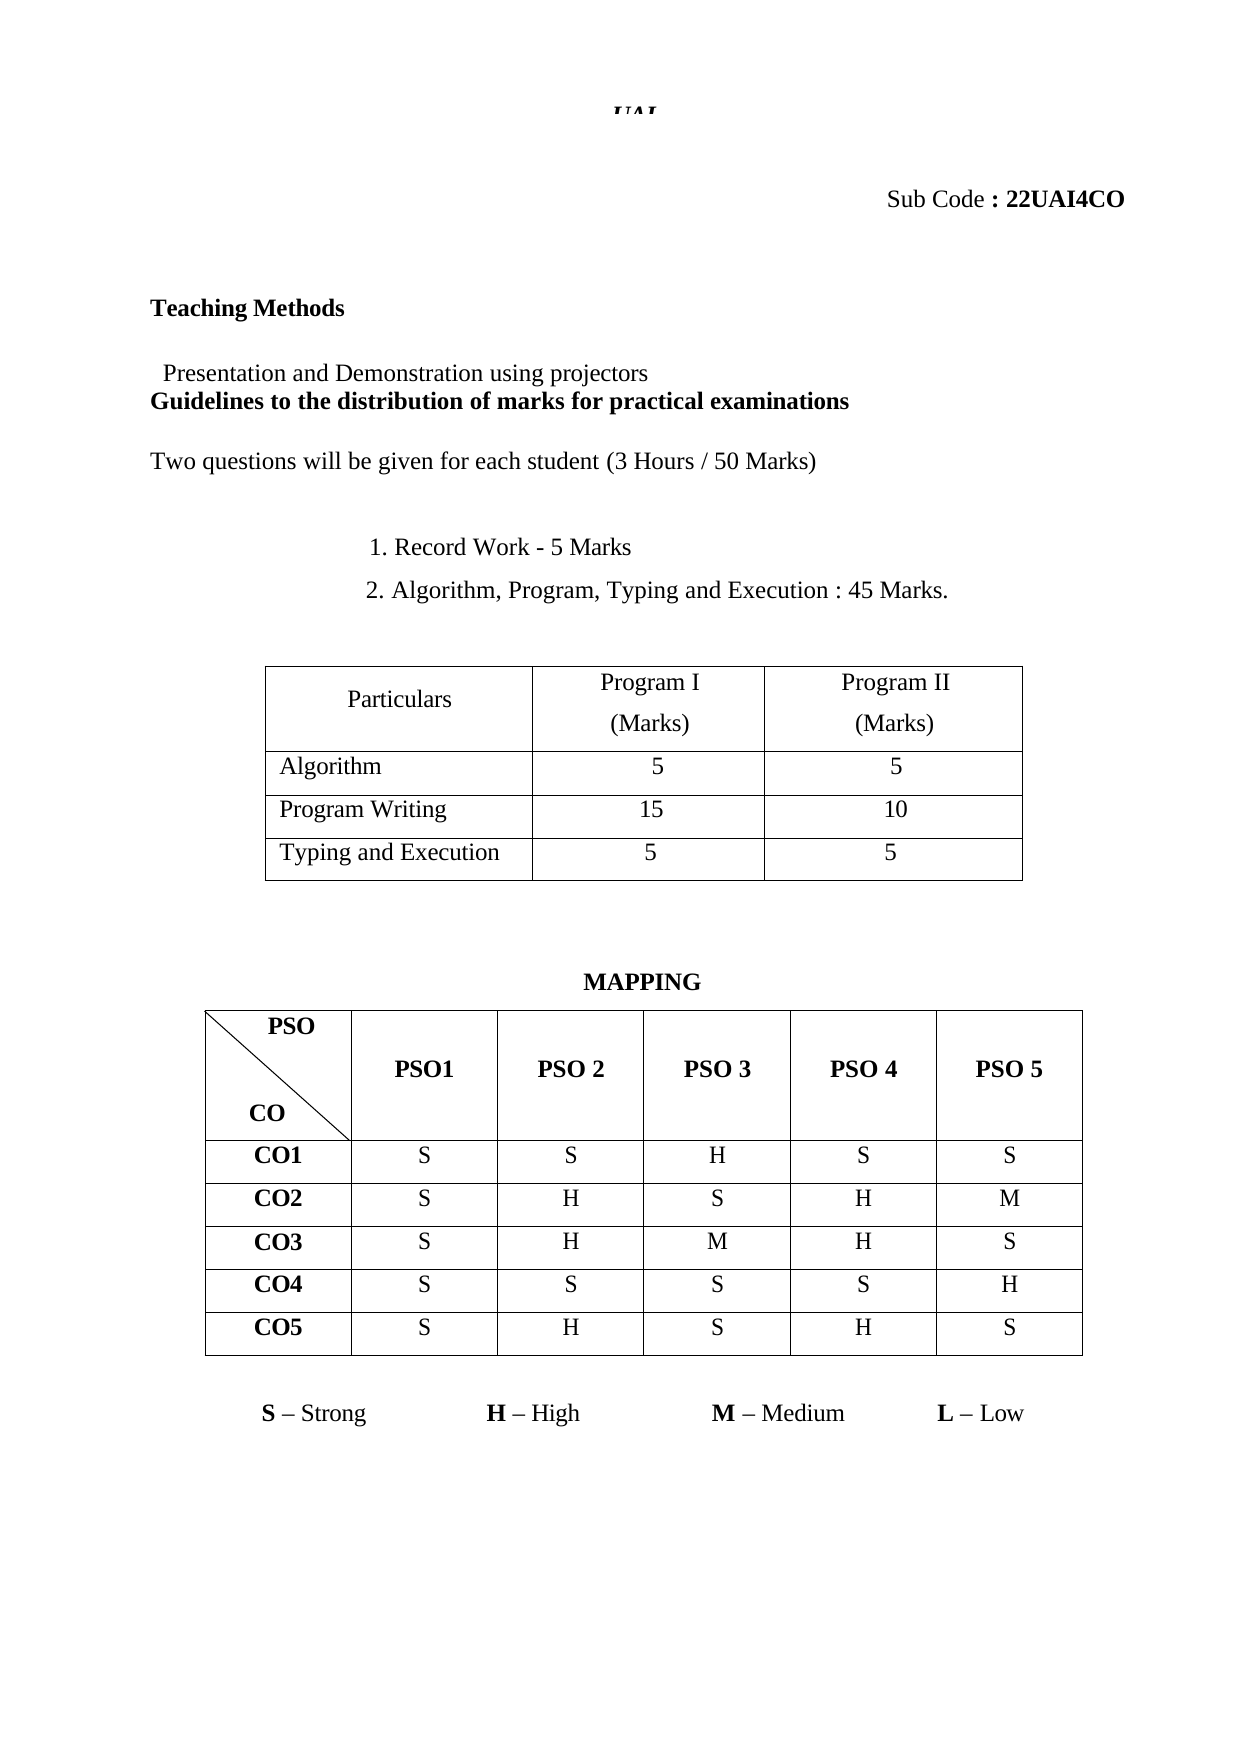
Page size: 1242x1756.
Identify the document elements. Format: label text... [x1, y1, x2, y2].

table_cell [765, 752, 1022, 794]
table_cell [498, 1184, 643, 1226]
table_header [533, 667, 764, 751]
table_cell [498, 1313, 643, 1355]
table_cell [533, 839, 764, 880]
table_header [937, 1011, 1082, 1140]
subtitle MAPPING [104, 967, 1181, 996]
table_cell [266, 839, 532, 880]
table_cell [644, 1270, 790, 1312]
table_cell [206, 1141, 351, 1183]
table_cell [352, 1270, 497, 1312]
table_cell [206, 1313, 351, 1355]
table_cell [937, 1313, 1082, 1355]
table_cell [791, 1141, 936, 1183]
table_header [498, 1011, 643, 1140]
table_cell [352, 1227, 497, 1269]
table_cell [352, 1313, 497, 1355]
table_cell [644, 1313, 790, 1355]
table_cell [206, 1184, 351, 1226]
list Record Work - 5 Marks [369, 532, 1217, 561]
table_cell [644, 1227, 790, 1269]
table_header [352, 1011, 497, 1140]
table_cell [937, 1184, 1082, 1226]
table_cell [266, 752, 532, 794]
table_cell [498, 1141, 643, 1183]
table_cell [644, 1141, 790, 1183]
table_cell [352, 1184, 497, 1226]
text Two questions will be given for each student (3 Hours / 50 Marks) [150, 446, 1217, 475]
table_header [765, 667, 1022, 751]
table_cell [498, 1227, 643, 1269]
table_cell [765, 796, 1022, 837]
text S – Strong H – High M – Medium L – Low [69, 1398, 1217, 1427]
text Teaching Methods [150, 293, 1217, 322]
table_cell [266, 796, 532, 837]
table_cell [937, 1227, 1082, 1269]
text Guidelines to the distribution of marks for practical examinations [150, 386, 1217, 415]
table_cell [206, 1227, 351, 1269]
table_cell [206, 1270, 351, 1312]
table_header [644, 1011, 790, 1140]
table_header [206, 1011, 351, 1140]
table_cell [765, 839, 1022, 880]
text Sub Code : 22UAI4CO [62, 184, 1125, 213]
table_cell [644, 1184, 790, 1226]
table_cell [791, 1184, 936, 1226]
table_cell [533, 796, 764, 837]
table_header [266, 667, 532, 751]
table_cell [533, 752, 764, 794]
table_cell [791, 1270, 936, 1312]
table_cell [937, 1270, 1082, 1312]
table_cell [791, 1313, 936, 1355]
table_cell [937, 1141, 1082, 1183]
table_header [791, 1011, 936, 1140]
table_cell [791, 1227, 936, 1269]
list Algorithm, Program, Typing and Execution : 45 Marks. [366, 575, 1217, 604]
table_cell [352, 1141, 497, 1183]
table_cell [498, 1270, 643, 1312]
